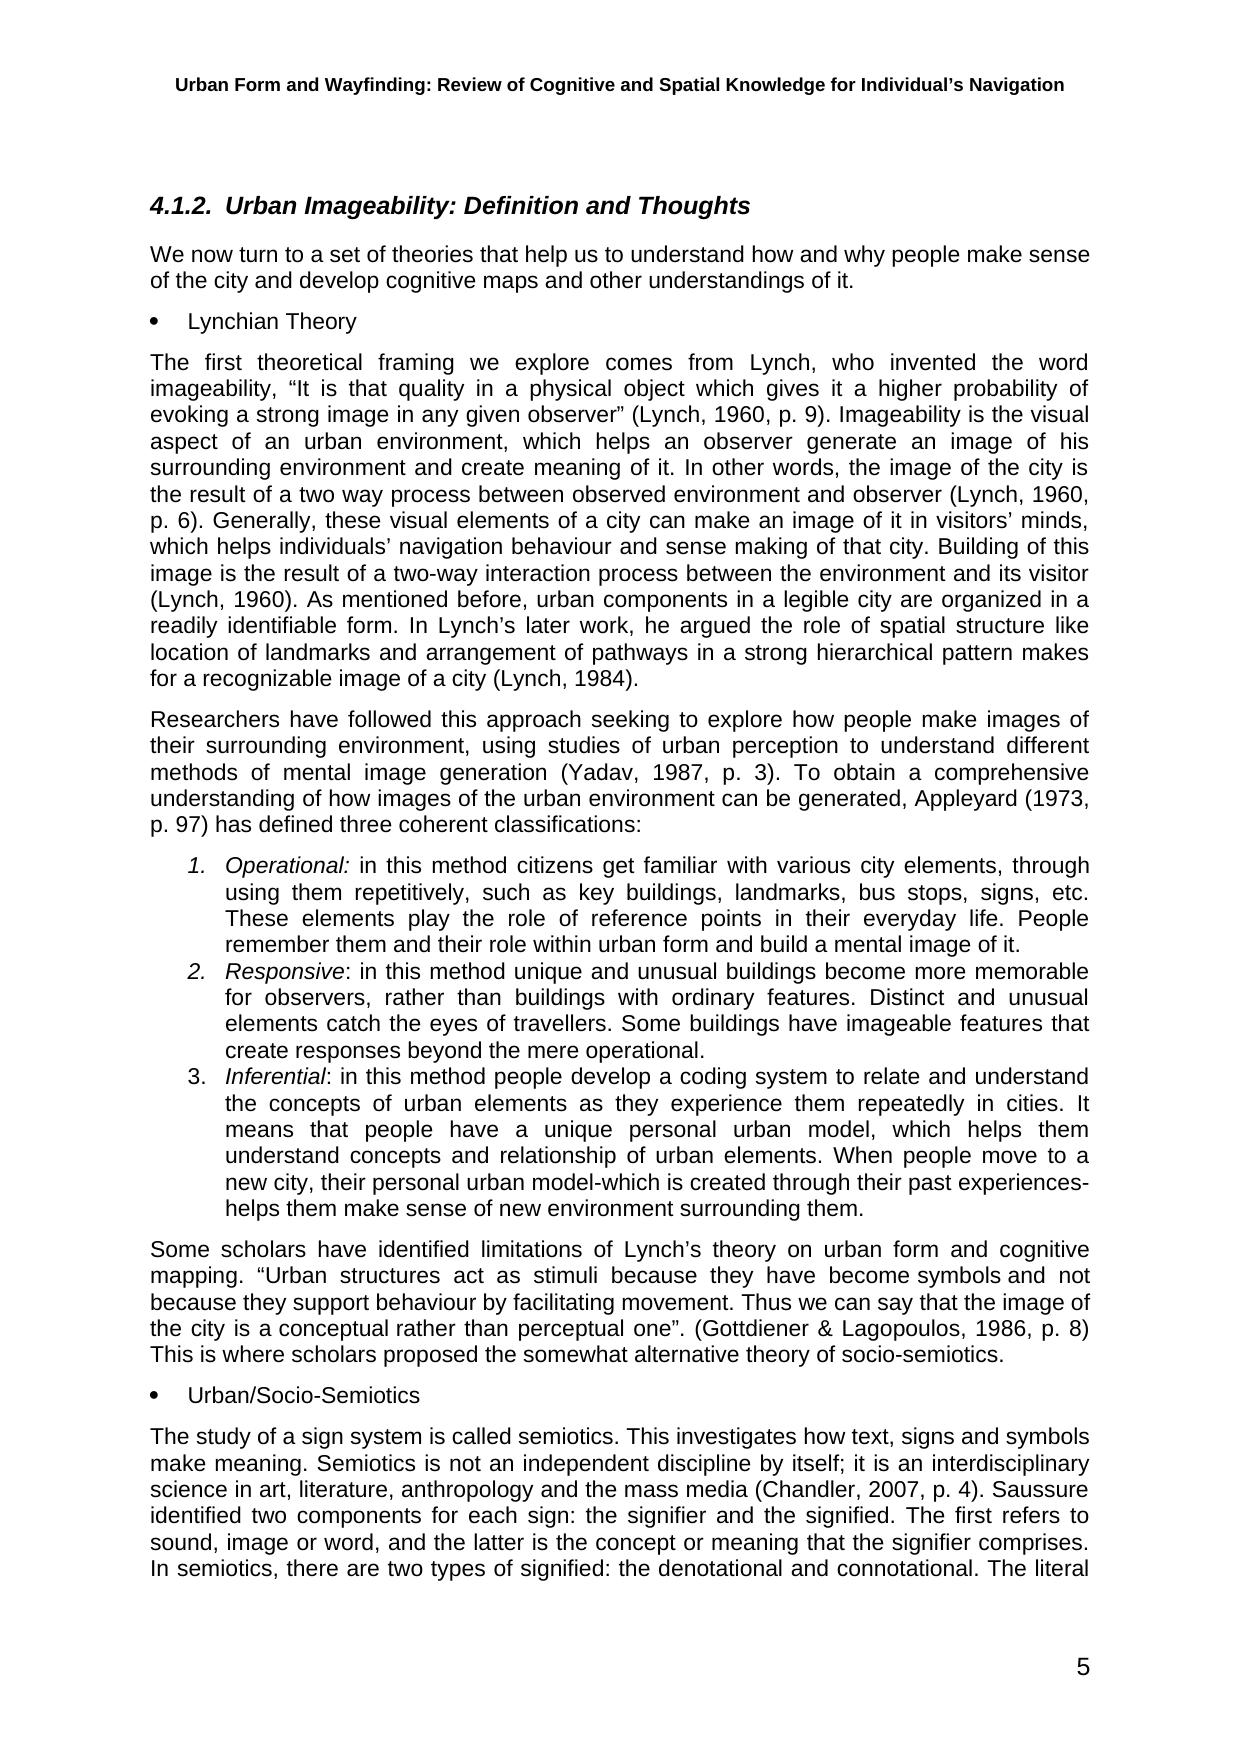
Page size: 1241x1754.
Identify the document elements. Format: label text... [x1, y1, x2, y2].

subtitle Urban Imageability: Definition and Thoughts [150, 191, 1090, 220]
list Urban/Socio-Semiotics [150, 1382, 1090, 1408]
list Operational: in this method citizens get familiar with various city elements, through using them repetitively, such as key buildings, landmarks, bus stops, signs, etc. These elements play the role of reference points in their everyday life. People remember them and their role within urban form and build a mental image of it. [187, 852, 1090, 958]
list Responsive: in this method unique and unusual buildings become more memorable for observers, rather than buildings with ordinary features. Distinct and unusual elements catch the eyes of travellers. Some buildings have imageable features that create responses beyond the mere operational. [187, 958, 1090, 1063]
text Some scholars have identified limitations of Lynch’s theory on urban form and cognitive mapping. “Urban structures act as stimuli because they have become symbols and not because they support behaviour by facilitating movement. Thus we can say that the image of the city is a conceptual rather than perceptual one”. (Gottdiener & Lagopoulos, 1986, p. 8) This is where scholars proposed the somewhat alternative theory of socio-semiotics. [150, 1236, 1090, 1368]
text Researchers have followed this approach seeking to explore how people make images of their surrounding environment, using studies of urban perception to understand different methods of mental image generation (Yadav, 1987, p. 3). To obtain a comprehensive understanding of how images of the urban environment can be generated, Appleyard (1973, p. 97) has defined three coherent classifications: [150, 706, 1090, 838]
list Inferential: in this method people develop a coding system to relate and understand the concepts of urban elements as they experience them repeatedly in cities. It means that people have a unique personal urban model, which helps them understand concepts and relationship of urban elements. When people move to a new city, their personal urban model-which is created through their past experiences- helps them make sense of new environment surrounding them. [187, 1063, 1090, 1221]
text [150, 1423, 1090, 1581]
text The first theoretical framing we explore comes from Lynch, who invented the word imageability, “It is that quality in a physical object which gives it a higher probability of evoking a strong image in any given observer” (Lynch, 1960, p. 9). Imageability is the visual aspect of an urban environment, which helps an observer generate an image of his surrounding environment and create meaning of it. In other words, the image of the city is the result of a two way process between observed environment and observer (Lynch, 1960, p. 6). Generally, these visual elements of a city can make an image of it in visitors’ minds, which helps individuals’ navigation behaviour and sense making of that city. Building of this image is the result of a two-way interaction process between the environment and its visitor (Lynch, 1960). As mentioned before, urban components in a legible city are organized in a readily identifiable form. In Lynch’s later work, he argued the role of spatial structure like location of landmarks and arrangement of pathways in a strong hierarchical pattern makes for a recognizable image of a city (Lynch, 1984). [150, 349, 1090, 691]
text We now turn to a set of theories that help us to understand how and why people make sense of the city and develop cognitive maps and other understandings of it. [150, 241, 1090, 293]
list Lynchian Theory [150, 308, 1090, 334]
